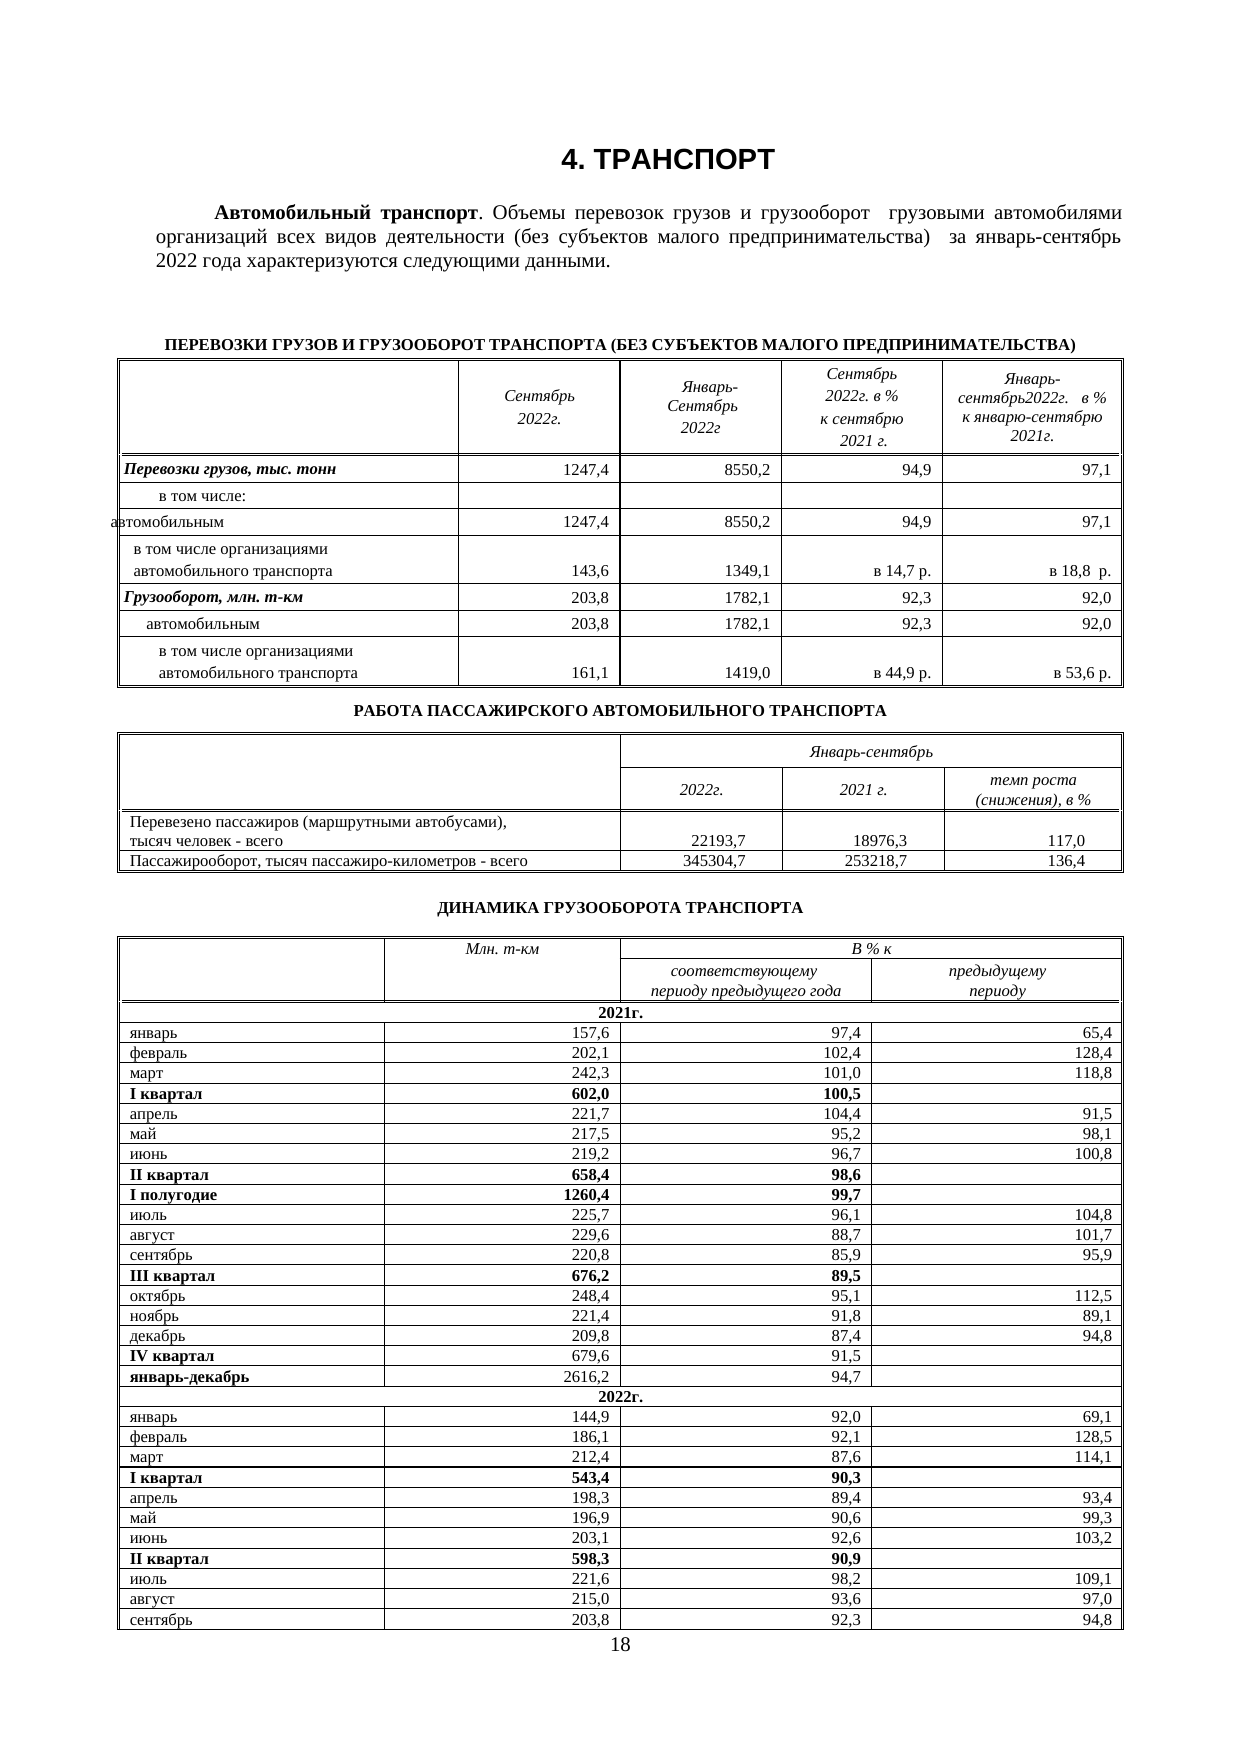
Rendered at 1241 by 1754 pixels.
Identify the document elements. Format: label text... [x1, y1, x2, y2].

table_cell 2021 г. [783, 768, 944, 808]
table_cell 221,4 [385, 1306, 620, 1325]
table_cell в 18,8 р. [943, 536, 1121, 583]
table_cell 101,7 [872, 1225, 1121, 1244]
table_cell октябрь [120, 1286, 384, 1305]
table_cell 89,1 [872, 1306, 1121, 1325]
table_cell 97,1 [943, 453, 1122, 482]
table_cell [872, 1346, 1121, 1365]
table_cell 209,8 [385, 1326, 620, 1345]
table_cell 92,1 [621, 1427, 871, 1446]
table_cell [872, 1468, 1121, 1487]
table_cell январь [120, 1023, 384, 1042]
table_cell 186,1 [385, 1427, 620, 1446]
table_cell 92,0 [621, 1407, 871, 1426]
table_cell 92,3 [782, 584, 942, 610]
table_header Млн. т-км [385, 939, 620, 999]
table_cell 93,4 [872, 1488, 1121, 1507]
table_cell август [120, 1225, 384, 1244]
table_cell 92,6 [621, 1528, 871, 1548]
table_cell [621, 483, 781, 508]
table_cell 98,6 [621, 1164, 871, 1183]
table_cell 100,5 [621, 1084, 871, 1103]
table_cell в том числе организациями автомобильного транспорта [120, 536, 458, 583]
table_cell 87,4 [621, 1326, 871, 1345]
table_cell 109,1 [872, 1569, 1121, 1588]
table_cell 65,4 [872, 1023, 1121, 1042]
table_cell 1247,4 [459, 456, 619, 482]
table_cell [782, 483, 942, 508]
table_header [120, 939, 384, 999]
table_cell 1782,1 [621, 584, 781, 610]
table_cell 2022г. [621, 768, 782, 808]
table_cell I полугодие [120, 1185, 384, 1204]
table_cell 22193,7 [621, 812, 782, 850]
table_cell 18976,3 [783, 812, 944, 850]
table_cell 90,6 [621, 1508, 871, 1527]
table_cell июль [120, 1205, 384, 1224]
table_cell апрель [120, 1104, 384, 1123]
table_cell 69,1 [872, 1407, 1121, 1426]
table_cell в 44,9 р. [782, 637, 942, 685]
table_header Январь-сентябрь [621, 735, 1121, 767]
table_cell 94,8 [872, 1326, 1121, 1345]
table_cell II квартал [120, 1164, 384, 1183]
table_cell 128,5 [872, 1427, 1121, 1446]
table_cell 88,7 [621, 1225, 871, 1244]
text 4. ТРАНСПОРТ [156, 142, 1122, 176]
table_cell январь-декабрь [120, 1366, 384, 1386]
table_cell февраль [120, 1043, 384, 1062]
table_cell 225,7 [385, 1205, 620, 1224]
table_cell 90,3 [621, 1468, 871, 1487]
table_cell сентябрь [120, 1245, 384, 1264]
table_cell 253218,7 [783, 851, 944, 870]
table_cell 94,8 [872, 1609, 1121, 1628]
table_cell 143,6 [459, 536, 619, 583]
table_cell январь [120, 1407, 384, 1426]
table_header Сентябрь 2022г. в % к сентябрю 2021 г. [782, 361, 942, 453]
table_cell 96,7 [621, 1144, 871, 1163]
table_header В % к [621, 939, 1121, 958]
table_header Январь-сентябрь2022г. в % к январю-сентябрю 2021г. [943, 361, 1121, 453]
table_cell IV квартал [120, 1346, 384, 1365]
table_cell июнь [120, 1528, 384, 1548]
table_cell сентябрь [120, 1609, 384, 1628]
text РАБОТА ПАССАЖИРСКОГО АВТОМОБИЛЬНОГО ТРАНСПОРТА [118, 701, 1122, 720]
table_cell март [120, 1063, 384, 1082]
table_cell II квартал [120, 1549, 384, 1568]
table_cell [872, 1265, 1121, 1284]
table_cell автомобильным [120, 611, 458, 636]
text Динамика грузооборота транспорта [118, 897, 1122, 917]
table_cell 100,8 [872, 1144, 1121, 1163]
table_cell 203,8 [385, 1609, 620, 1628]
table_cell 196,9 [385, 1508, 620, 1527]
table_cell 89,5 [621, 1265, 871, 1284]
table_cell 93,6 [621, 1589, 871, 1608]
table_cell 94,9 [782, 456, 942, 482]
table_cell 98,2 [621, 1569, 871, 1588]
table_cell 92,3 [621, 1609, 871, 1628]
table_cell 220,8 [385, 1245, 620, 1264]
table_cell Перевозки грузов, тыс. тонн [118, 453, 458, 482]
table_cell 94,9 [782, 509, 942, 534]
table_cell 128,4 [872, 1043, 1121, 1062]
table_cell Грузооборот, млн. т-км [120, 584, 458, 610]
table_cell 96,1 [621, 1205, 871, 1224]
table_cell декабрь [120, 1326, 384, 1345]
table_cell 221,6 [385, 1569, 620, 1588]
table_cell 91,5 [621, 1346, 871, 1365]
table_cell ноябрь [120, 1306, 384, 1325]
table_cell 8550,2 [621, 509, 781, 534]
table_cell [872, 1366, 1121, 1386]
table_cell в том числе организациями автомобильного транспорта [120, 637, 458, 685]
table_cell в 53,6 р. [943, 637, 1121, 685]
table_cell [872, 1185, 1121, 1204]
table_cell III квартал [120, 1265, 384, 1284]
table_cell 658,4 [385, 1164, 620, 1183]
table_cell [943, 483, 1121, 508]
table_header Январь-Сентябрь 2022г [621, 361, 781, 453]
table_cell 345304,7 [621, 851, 782, 870]
table_cell 90,9 [621, 1549, 871, 1568]
table_cell 99,7 [621, 1185, 871, 1204]
table_cell 203,1 [385, 1528, 620, 1548]
table_cell 102,4 [621, 1043, 871, 1062]
table_cell 161,1 [459, 637, 619, 685]
table_cell апрель [120, 1488, 384, 1507]
table_cell 97,1 [943, 509, 1121, 534]
table_cell 97,0 [872, 1589, 1121, 1608]
text ПЕРЕВОЗКИ ГРУЗОВ И ГРУЗООБОРОТ ТРАНСПОРТА (БЕЗ СУБЪЕКТОВ МАЛОГО ПРЕДПРИНИМАТЕЛЬСТВА) [118, 334, 1122, 353]
table_cell 8550,2 [621, 456, 781, 482]
table_cell май [120, 1508, 384, 1527]
table_cell 2616,2 [385, 1366, 620, 1386]
table_cell 1419,0 [621, 637, 781, 685]
table_cell 1247,4 [459, 509, 619, 534]
table_cell 114,1 [872, 1447, 1121, 1466]
table_cell 157,6 [385, 1023, 620, 1042]
table_header [120, 735, 620, 808]
table_cell 97,4 [621, 1023, 871, 1042]
table_cell в 14,7 р. [782, 536, 942, 583]
table_cell 1349,1 [621, 536, 781, 583]
table_cell [459, 483, 619, 508]
table_cell 117,0 [945, 809, 1121, 850]
table_cell I квартал [120, 1084, 384, 1103]
table_cell [872, 1084, 1121, 1103]
table_cell 2022г. [120, 1387, 1121, 1406]
table_cell Пассажирооборот, тысяч пассажиро-километров - всего [120, 851, 620, 870]
table_cell 212,4 [385, 1447, 620, 1466]
table_cell Перевезено пассажиров (маршрутными автобусами), тысяч человек - всего [120, 809, 620, 850]
table_cell 202,1 [385, 1043, 620, 1062]
table_header Сентябрь 2022г. [459, 361, 619, 453]
table_cell март [120, 1447, 384, 1466]
table_cell 112,5 [872, 1286, 1121, 1305]
table_cell 242,3 [385, 1063, 620, 1082]
table_cell 1260,4 [385, 1185, 620, 1204]
table_cell 118,8 [872, 1063, 1121, 1082]
table_cell предыдущему периоду [872, 959, 1121, 999]
table_cell автомобильным [120, 509, 458, 534]
table_cell 229,6 [385, 1225, 620, 1244]
table_header [120, 361, 458, 453]
table_cell 95,9 [872, 1245, 1121, 1264]
table_cell 99,3 [872, 1508, 1121, 1527]
table_cell 104,4 [621, 1104, 871, 1123]
table_cell 85,9 [621, 1245, 871, 1264]
table_cell [872, 1164, 1121, 1183]
table_cell май [120, 1124, 384, 1143]
table_cell 101,0 [621, 1063, 871, 1082]
table_cell соответствующему периоду предыдущего года [621, 959, 871, 999]
table_cell [872, 1549, 1121, 1568]
table_cell февраль [120, 1427, 384, 1446]
table_cell 1782,1 [621, 611, 781, 636]
table_cell 92,3 [782, 611, 942, 636]
table_cell 91,5 [872, 1104, 1121, 1123]
table_cell 203,8 [459, 611, 619, 636]
table_cell I квартал [120, 1468, 384, 1487]
table_cell 104,8 [872, 1205, 1121, 1224]
table_cell 92,0 [943, 611, 1121, 636]
table_cell 543,4 [385, 1468, 620, 1487]
table_cell 95,2 [621, 1124, 871, 1143]
table_cell 602,0 [385, 1084, 620, 1103]
table_cell 215,0 [385, 1589, 620, 1608]
table_cell 2021г. [120, 1000, 1121, 1022]
table_cell 103,2 [872, 1528, 1121, 1548]
table_cell 91,8 [621, 1306, 871, 1325]
table_cell 89,4 [621, 1488, 871, 1507]
table_cell июнь [120, 1144, 384, 1163]
table_cell август [120, 1589, 384, 1608]
table_cell 217,5 [385, 1124, 620, 1143]
table_cell 98,1 [872, 1124, 1121, 1143]
table_cell 248,4 [385, 1286, 620, 1305]
table_cell 95,1 [621, 1286, 871, 1305]
table_cell 94,7 [621, 1366, 871, 1386]
table_cell 198,3 [385, 1488, 620, 1507]
table_cell 679,6 [385, 1346, 620, 1365]
table_cell 219,2 [385, 1144, 620, 1163]
table_cell июль [120, 1569, 384, 1588]
table_cell 221,7 [385, 1104, 620, 1123]
table_cell в том числе: [120, 483, 458, 508]
table_cell темп роста (снижения), в % [945, 768, 1121, 808]
table_cell 87,6 [621, 1447, 871, 1466]
table_cell 92,0 [943, 584, 1121, 610]
table_cell 136,4 [945, 851, 1121, 870]
table_cell 676,2 [385, 1265, 620, 1284]
text Автомобильный транспорт. Объемы перевозок грузов и грузооборот грузовыми автомобилями организаций всех видов деятельности (без субъектов малого предпринимательства) за январь-сентябрь 2022 года характеризуются следующими данными. [156, 200, 1122, 272]
table_cell 144,9 [385, 1407, 620, 1426]
table_cell 203,8 [459, 584, 619, 610]
table_cell 598,3 [385, 1549, 620, 1568]
